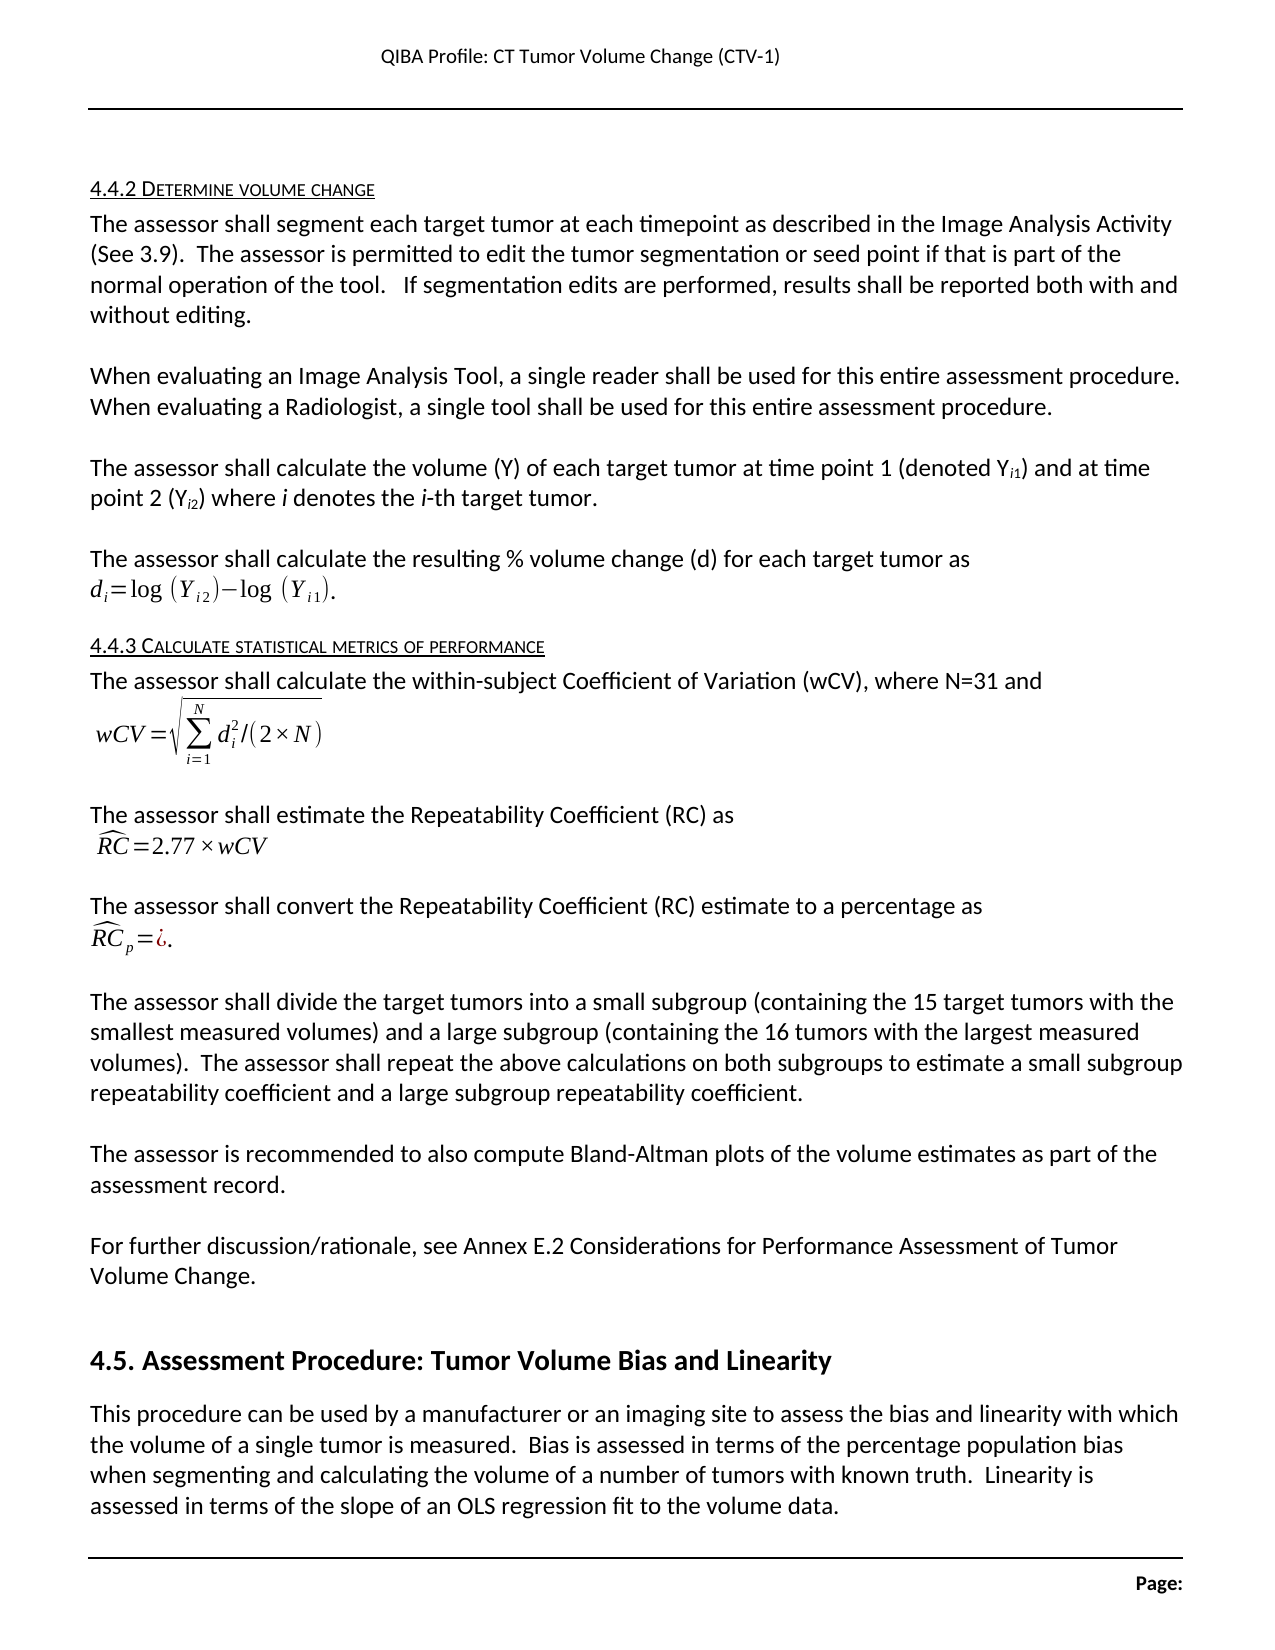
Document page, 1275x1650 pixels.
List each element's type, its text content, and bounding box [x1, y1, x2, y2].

text When evaluating a Radiologist, a single tool shall be used for this entire assessment procedure. [90, 391, 1185, 422]
text . [90, 574, 1185, 606]
text . [90, 921, 1185, 955]
text This procedure can be used by a manufacturer or an imaging site to assess the bias and linearity with which the volume of a single tumor is measured. Bias is assessed in terms of the percentage population bias when segmenting and calculating the volume of a number of tumors with known truth. Linearity is assessed in terms of the slope of an OLS regression fit to the volume data. [90, 1398, 1185, 1521]
text The assessor shall calculate the resulting % volume change (d) for each target tumor as [90, 544, 1185, 574]
text When evaluating an Image Analysis Tool, a single reader shall be used for this entire assessment procedure. [90, 361, 1185, 391]
subtitle 4.4.2 Determine volume change [90, 174, 1185, 202]
text The assessor shall calculate the volume (Y) of each target tumor at time point 1 (denoted Yi1) and at time point 2 (Yi2) where i denotes the i-th target tumor. [90, 452, 1185, 513]
text For further discussion/rationale, see Annex E.2 Considerations for Performance Assessment of Tumor Volume Change. [90, 1230, 1185, 1291]
text The assessor is recommended to also compute Bland-Altman plots of the volume estimates as part of the assessment record. [90, 1138, 1185, 1199]
text The assessor shall estimate the Repeatability Coefficient (RC) as [90, 799, 1185, 860]
text The assessor shall convert the Repeatability Coefficient (RC) estimate to a percentage as [90, 890, 1185, 921]
text The assessor shall divide the target tumors into a small subgroup (containing the 15 target tumors with the smallest measured volumes) and a large subgroup (containing the 16 tumors with the largest measured volumes). The assessor shall repeat the above calculations on both subgroups to estimate a small subgroup repeatability coefficient and a large subgroup repeatability coefficient. [90, 986, 1185, 1108]
subtitle 4.4.3 Calculate statistical metrics of performance [90, 631, 1185, 659]
text The assessor shall segment each target tumor at each timepoint as described in the Image Analysis Activity (See 3.9). The assessor is permitted to edit the tumor segmentation or seed point if that is part of the normal operation of the tool. If segmentation edits are performed, results shall be reported both with and without editing. [90, 208, 1185, 330]
subtitle 4.5. Assessment Procedure: Tumor Volume Bias and Linearity [90, 1342, 1185, 1378]
text The assessor shall calculate the within-subject Coefficient of Variation (wCV), where N=31 and [90, 665, 1185, 768]
